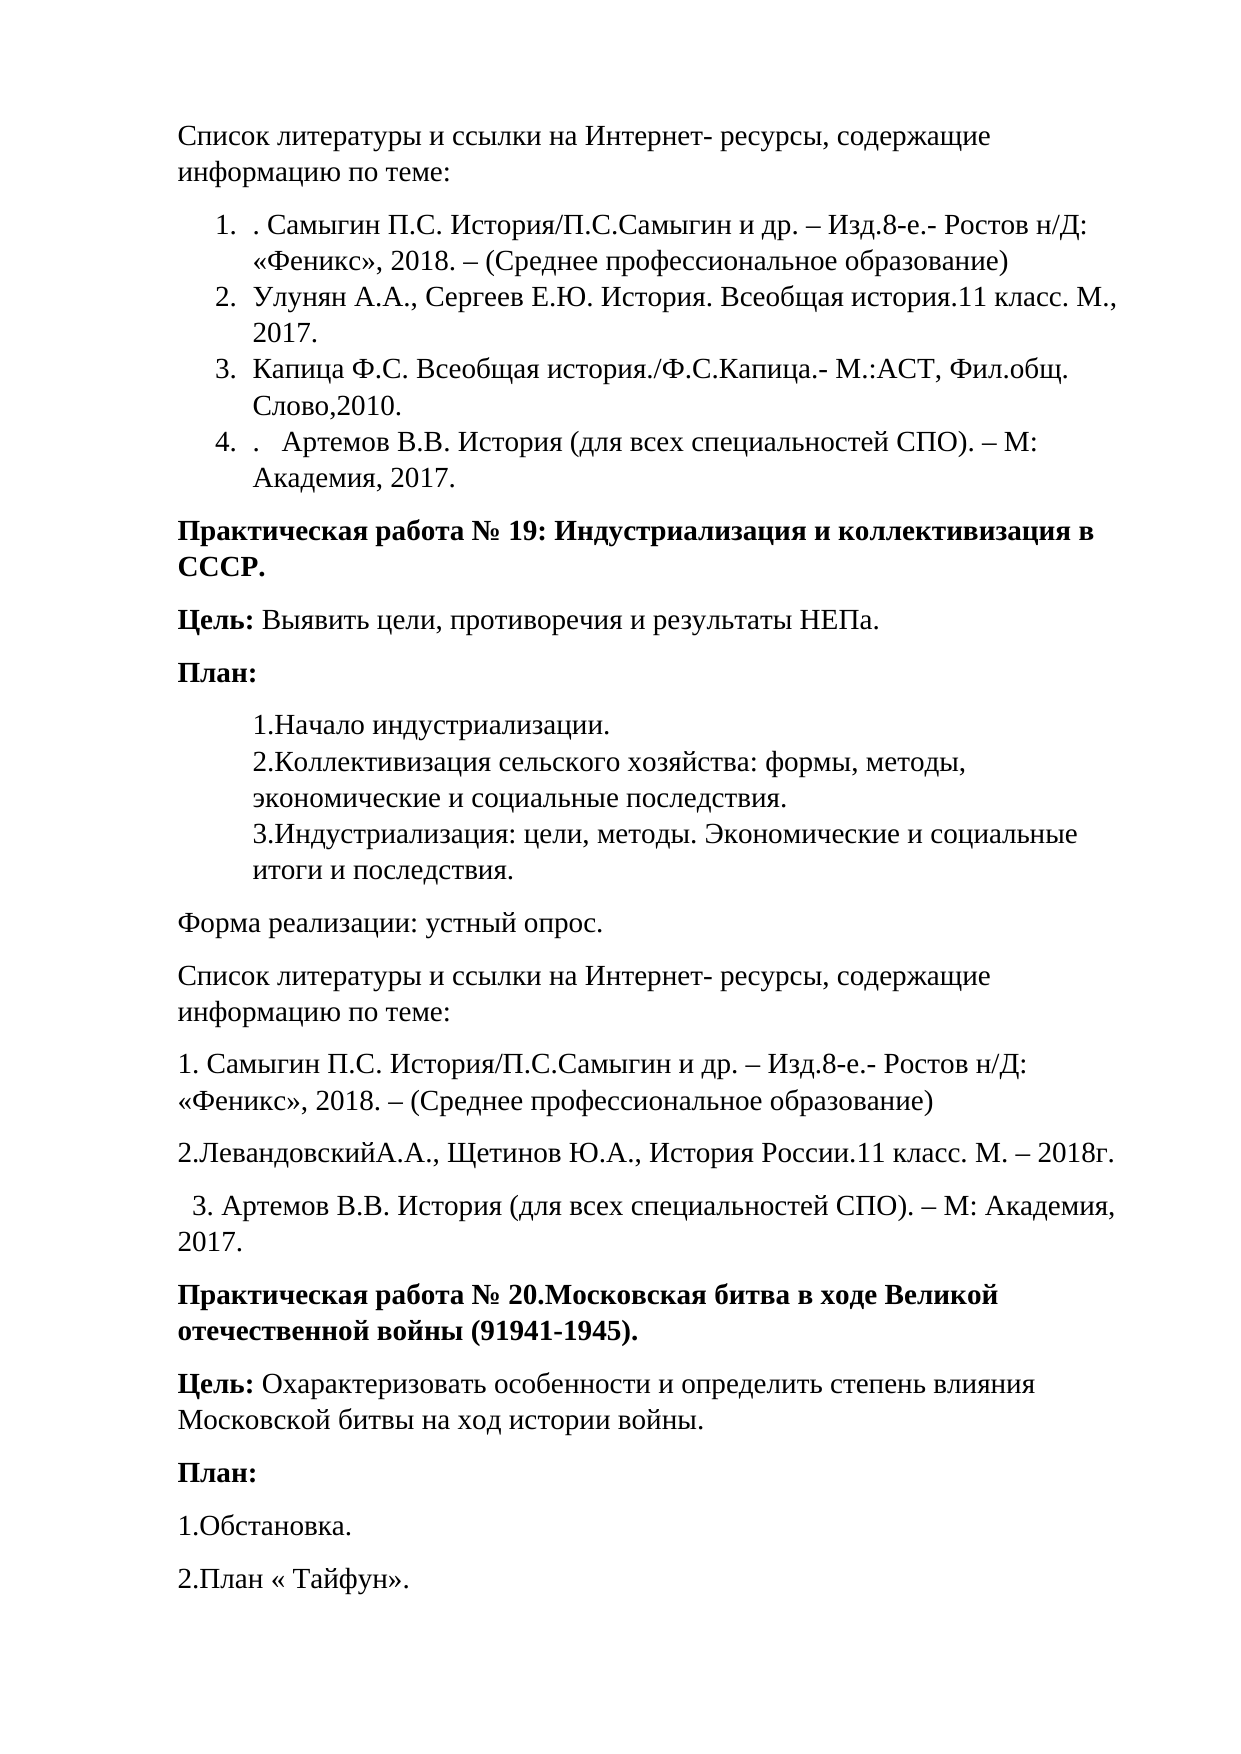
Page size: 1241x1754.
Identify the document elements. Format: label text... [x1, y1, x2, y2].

list 2.Коллективизация сельского хозяйства: формы, методы, экономические и социальные последствия. [252, 744, 1152, 813]
list 3.Индустриализация: цели, методы. Экономические и социальные итоги и последствия. [252, 816, 1152, 886]
text 2.План « Тайфун». [177, 1561, 1152, 1594]
text Цель: Охарактеризовать особенности и определить степень влияния Московской битвы на ход истории войны. [177, 1366, 1152, 1436]
text Цель: Выявить цели, противоречия и результаты НЕПа. [177, 602, 1152, 635]
text 3. Артемов В.В. История (для всех специальностей СПО). – М: Академия, 2017. [177, 1188, 1152, 1258]
text Практическая работа № 20.Московская битва в ходе Великой отечественной войны (91941-1945). [177, 1277, 1152, 1347]
text Практическая работа № 19: Индустриализация и коллективизация в СССР. [177, 513, 1152, 583]
list Капица Ф.С. Всеобщая история./Ф.С.Капица.- М.:АСТ, Фил.общ. Слово,2010. [215, 352, 1152, 421]
text 1. Самыгин П.С. История/П.С.Самыгин и др. – Изд.8-е.- Ростов н/Д: «Феникс», 2018. – (Среднее профессиональное образование) [177, 1047, 1152, 1116]
text Список литературы и ссылки на Интернет- ресурсы, содержащие информацию по теме: [177, 958, 1152, 1027]
text Список литературы и ссылки на Интернет- ресурсы, содержащие информацию по теме: [177, 118, 1152, 188]
list . Артемов В.В. История (для всех специальностей СПО). – М: Академия, 2017. [215, 424, 1152, 494]
text 1.Обстановка. [177, 1508, 1152, 1542]
text План: [177, 1455, 1152, 1489]
list Улунян А.А., Сергеев Е.Ю. История. Всеобщая история.11 класс. М., 2017. [215, 279, 1152, 349]
list . Самыгин П.С. История/П.С.Самыгин и др. – Изд.8-е.- Ростов н/Д: «Феникс», 2018. – (Среднее профессиональное образование) [215, 207, 1152, 277]
text План: [177, 655, 1152, 688]
text 2.ЛевандовскийА.А., Щетинов Ю.А., История России.11 класс. М. – 2018г. [177, 1136, 1152, 1169]
text Форма реализации: устный опрос. [177, 905, 1152, 938]
list 1.Начало индустриализации. [252, 707, 1152, 741]
